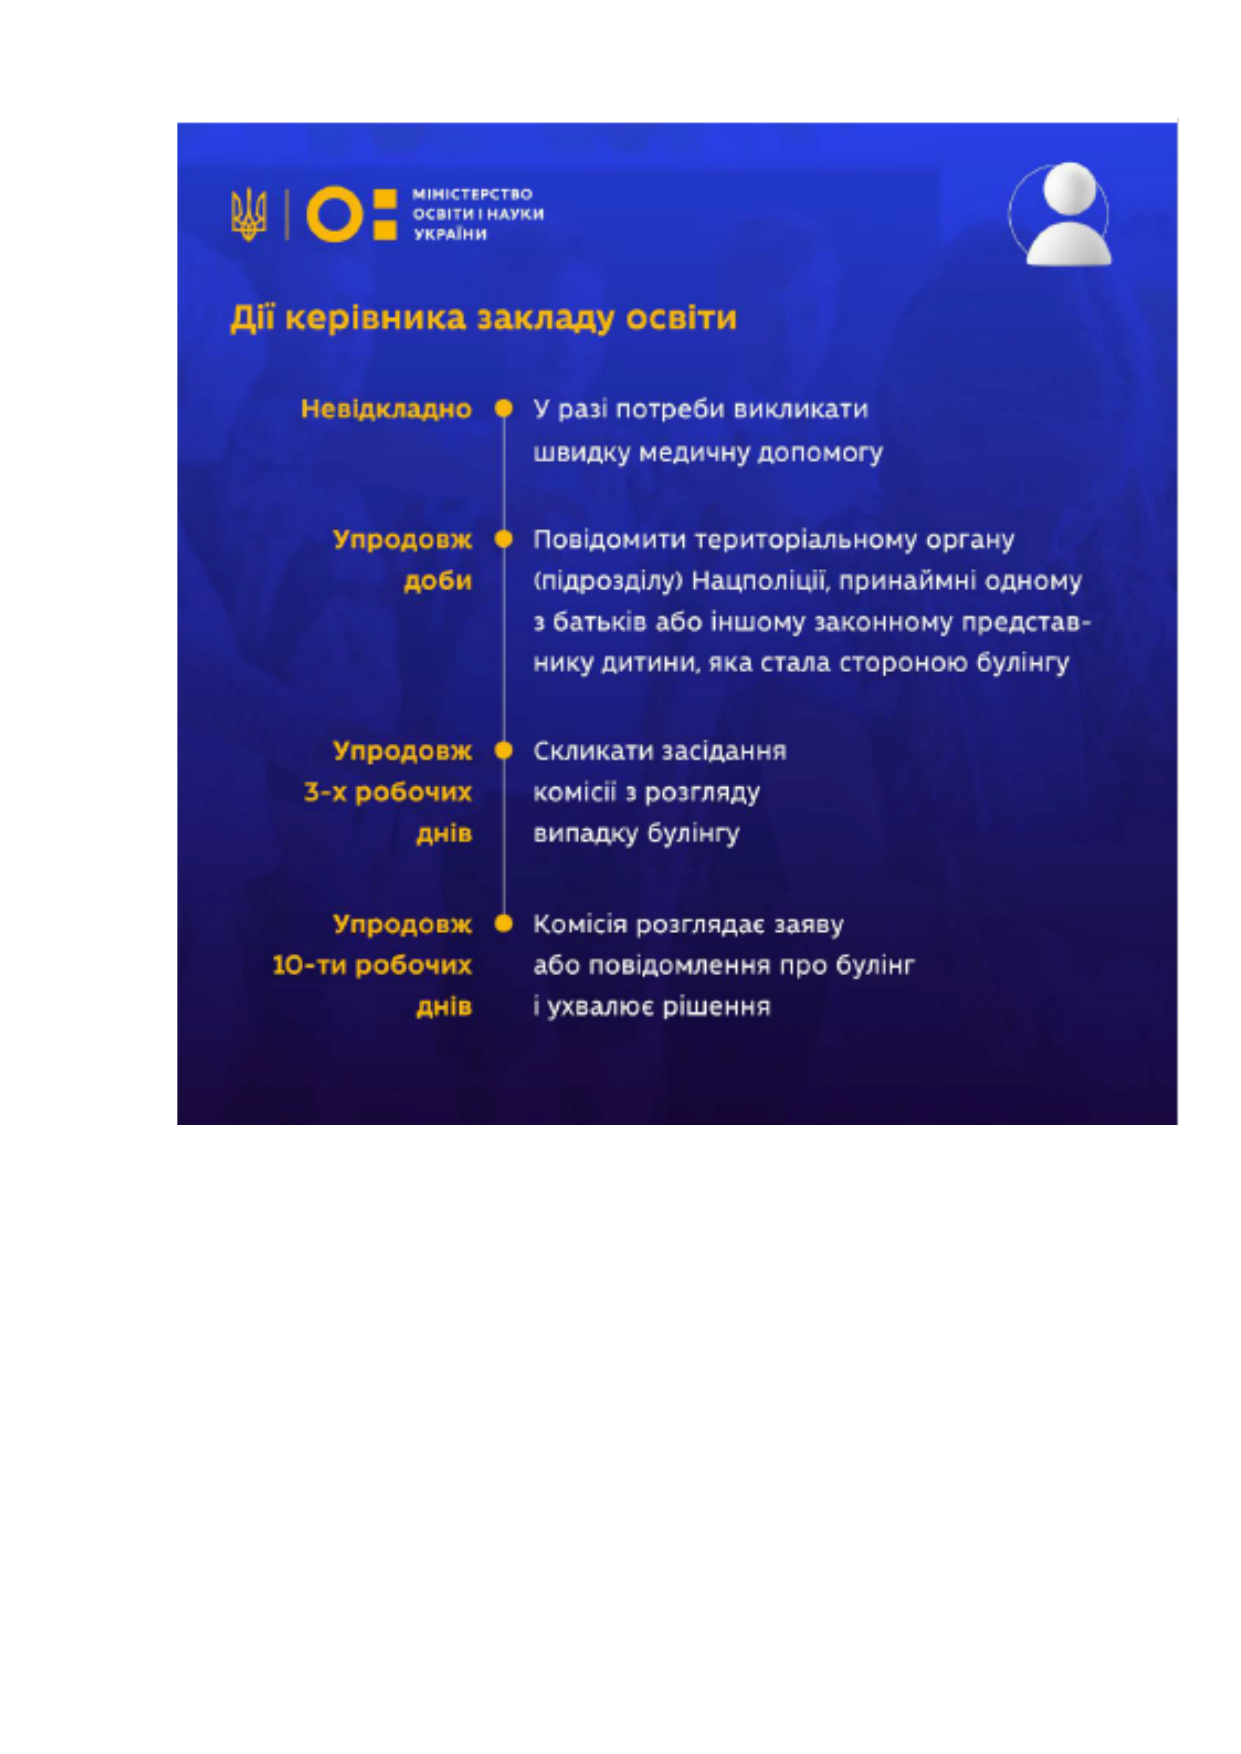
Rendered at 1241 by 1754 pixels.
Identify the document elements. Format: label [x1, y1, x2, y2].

picture [177, 118, 1179, 1125]
